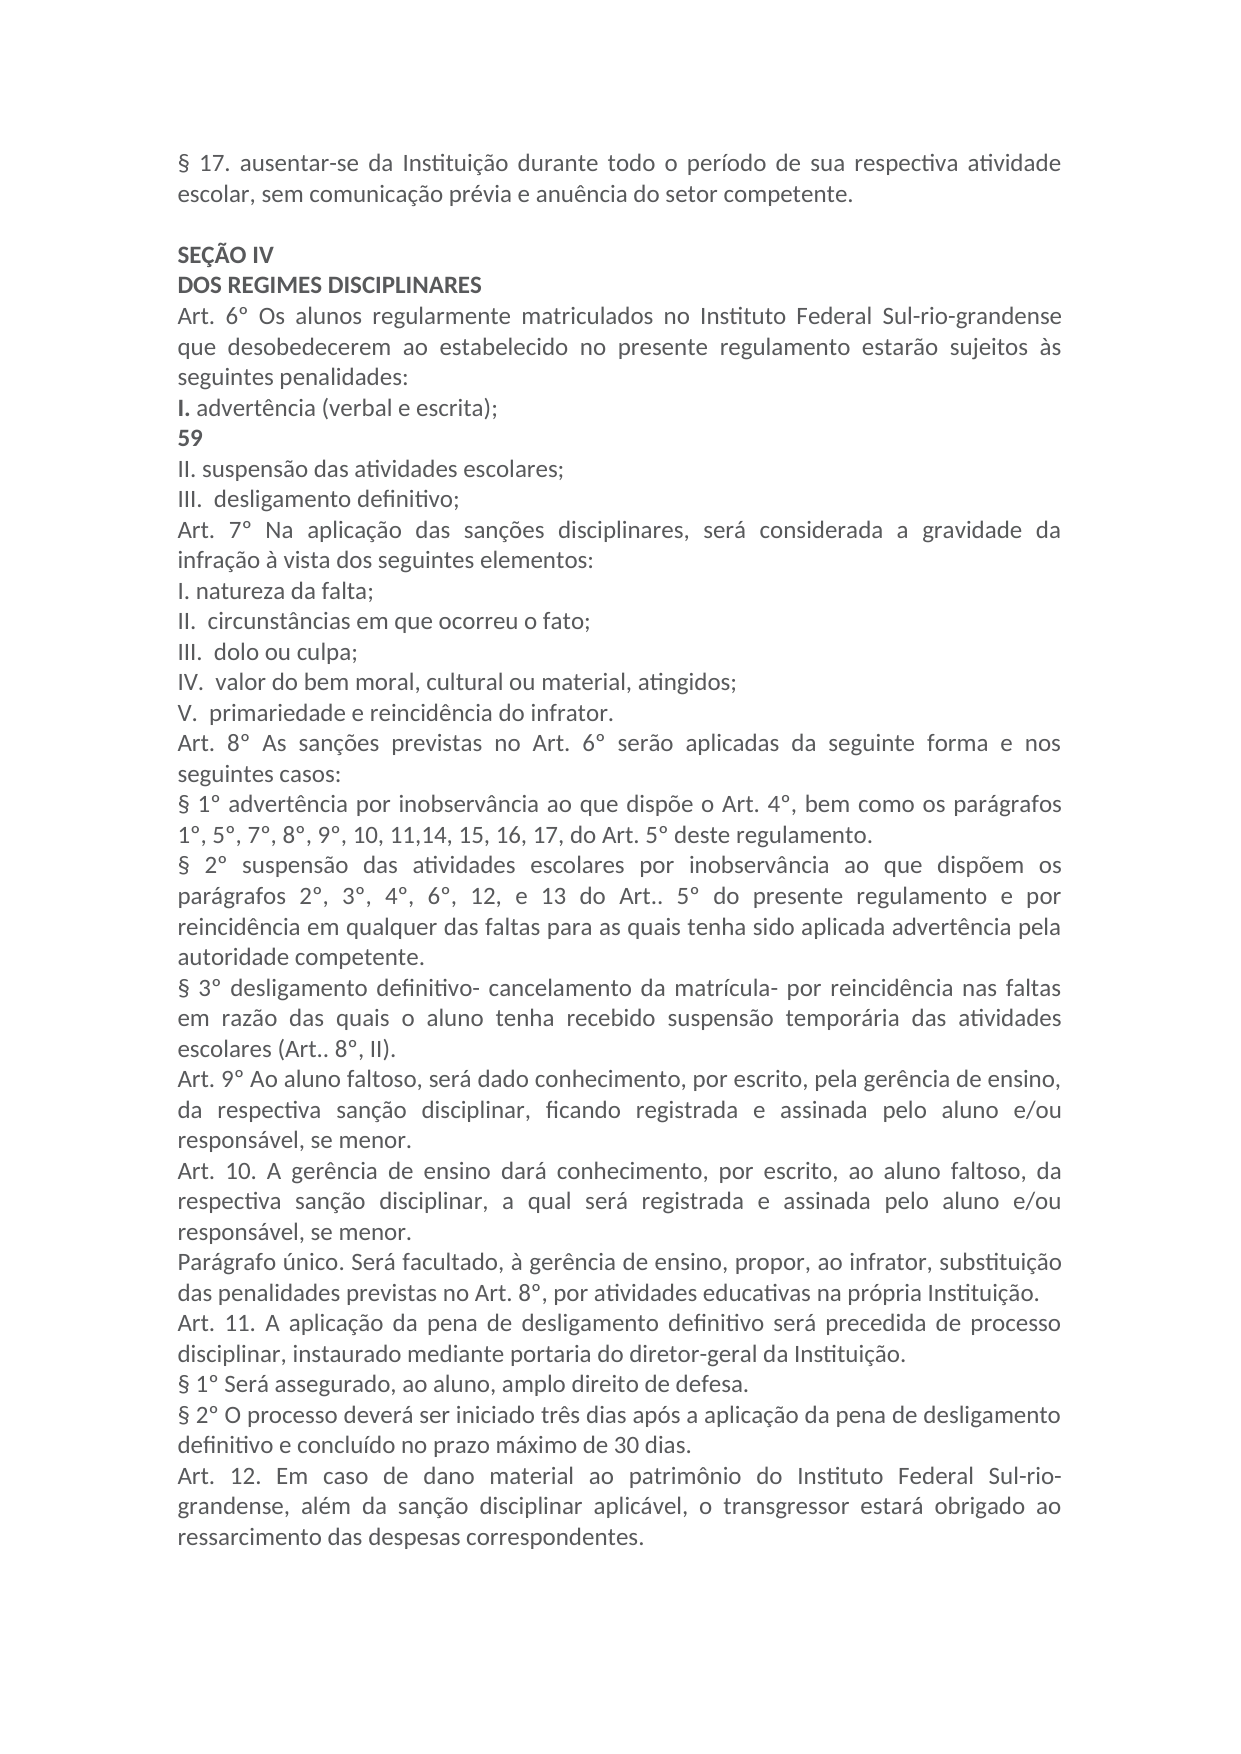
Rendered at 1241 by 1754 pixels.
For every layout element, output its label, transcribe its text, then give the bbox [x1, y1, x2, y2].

text § 2º suspensão das atividades escolares por inobservância ao que dispõem os parágrafos 2º, 3º, 4º, 6º, 12, e 13 do Art.. 5º do presente regulamento e por reincidência em qualquer das faltas para as quais tenha sido aplicada advertência pela autoridade competente. [177, 849, 1063, 972]
text Art. 11. A aplicação da pena de desligamento definitivo será precedida de processo disciplinar, instaurado mediante portaria do diretor-geral da Instituição. [177, 1307, 1063, 1368]
text III. desligamento definitivo; [177, 483, 1063, 514]
text 59 [177, 422, 1063, 453]
text Art. 7º Na aplicação das sanções disciplinares, será considerada a gravidade da infração à vista dos seguintes elementos: [177, 514, 1063, 575]
text I. natureza da falta; [177, 575, 1063, 605]
text I. advertência (verbal e escrita); [177, 392, 1063, 422]
text § 1º advertência por inobservância ao que dispõe o Art. 4º, bem como os parágrafos 1º, 5º, 7º, 8º, 9º, 10, 11,14, 15, 16, 17, do Art. 5º deste regulamento. [177, 788, 1063, 849]
text III. dolo ou culpa; [177, 636, 1063, 666]
text Art. 10. A gerência de ensino dará conhecimento, por escrito, ao aluno faltoso, da respectiva sanção disciplinar, a qual será registrada e assinada pelo aluno e/ou responsável, se menor. [177, 1155, 1063, 1246]
text § 1º Será assegurado, ao aluno, amplo direito de defesa. [177, 1368, 1063, 1399]
text IV. valor do bem moral, cultural ou material, atingidos; [177, 666, 1063, 697]
text V. primariedade e reincidência do infrator. [177, 697, 1063, 727]
text II. suspensão das atividades escolares; [177, 453, 1063, 483]
text II. circunstâncias em que ocorreu o fato; [177, 605, 1063, 636]
text Art. 6º Os alunos regularmente matriculados no Instituto Federal Sul-rio-grandense que desobedecerem ao estabelecido no presente regulamento estarão sujeitos às seguintes penalidades: [177, 300, 1063, 392]
text Art. 9º Ao aluno faltoso, será dado conhecimento, por escrito, pela gerência de ensino, da respectiva sanção disciplinar, ficando registrada e assinada pelo aluno e/ou responsável, se menor. [177, 1063, 1063, 1155]
text § 3º desligamento definitivo- cancelamento da matrícula- por reincidência nas faltas em razão das quais o aluno tenha recebido suspensão temporária das atividades escolares (Art.. 8º, II). [177, 972, 1063, 1063]
text SEÇÃO IV [177, 239, 1063, 270]
text Art. 12. Em caso de dano material ao patrimônio do Instituto Federal Sul-rio-grandense, além da sanção disciplinar aplicável, o transgressor estará obrigado ao ressarcimento das despesas correspondentes. [177, 1460, 1063, 1552]
text DOS REGIMES DISCIPLINARES [177, 270, 1063, 300]
text § 17. ausentar-se da Instituição durante todo o período de sua respectiva atividade escolar, sem comunicação prévia e anuência do setor competente. [177, 148, 1063, 209]
text § 2º O processo deverá ser iniciado três dias após a aplicação da pena de desligamento definitivo e concluído no prazo máximo de 30 dias. [177, 1399, 1063, 1460]
text Art. 8º As sanções previstas no Art. 6º serão aplicadas da seguinte forma e nos seguintes casos: [177, 727, 1063, 788]
text Parágrafo único. Será facultado, à gerência de ensino, propor, ao infrator, substituição das penalidades previstas no Art. 8º, por atividades educativas na própria Instituição. [177, 1246, 1063, 1307]
